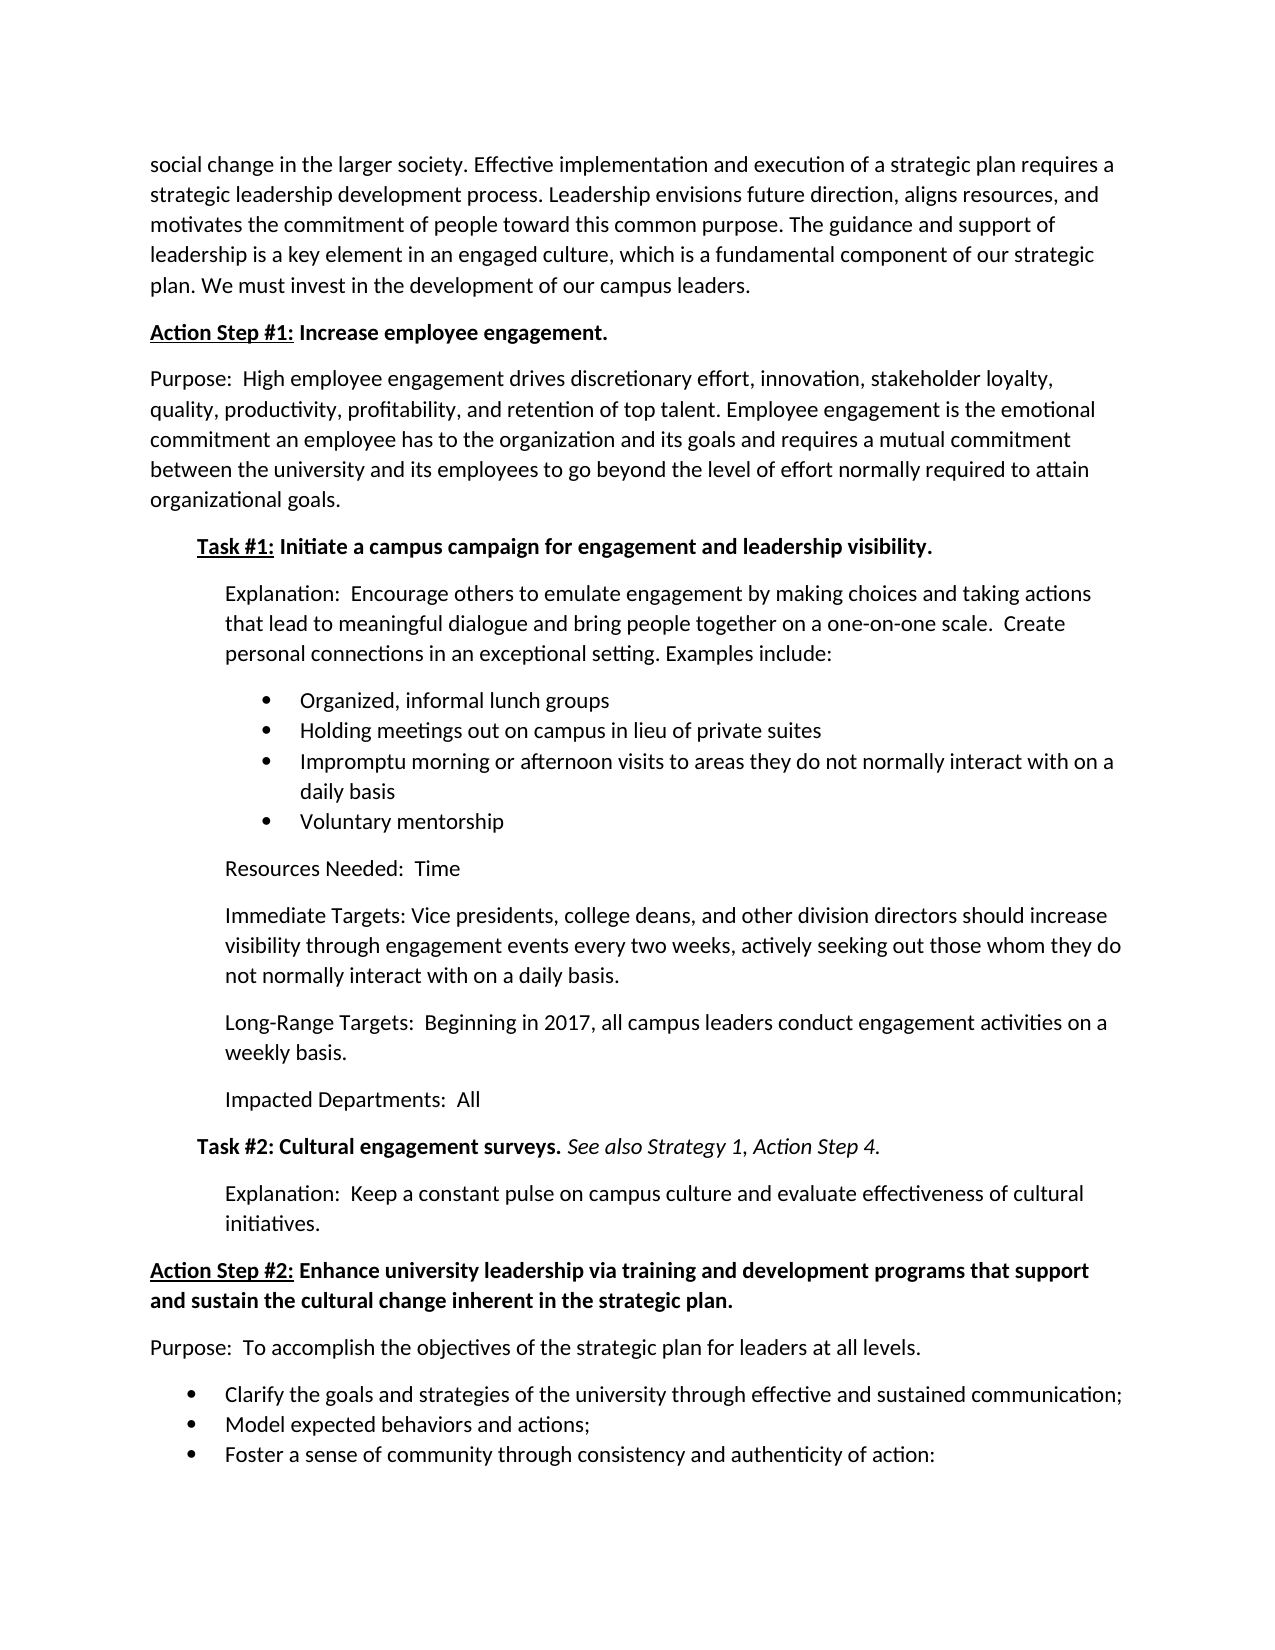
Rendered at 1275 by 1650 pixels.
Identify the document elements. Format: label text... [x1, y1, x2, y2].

text Task #1: Initiate a campus campaign for engagement and leadership visibility. [197, 532, 1125, 560]
text Purpose: High employee engagement drives discretionary effort, innovation, stakeholder loyalty, quality, productivity, profitability, and retention of top talent. Employee engagement is the emotional commitment an employee has to the organization and its goals and requires a mutual commitment between the university and its employees to go beyond the level of effort normally required to attain organizational goals. [150, 364, 1125, 513]
list Model expected behaviors and actions; [187, 1410, 1125, 1438]
list Foster a sense of community through consistency and authenticity of action: [187, 1441, 1125, 1469]
list Clarify the goals and strategies of the university through effective and sustained communication; [187, 1380, 1125, 1408]
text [150, 150, 1125, 299]
text Task #2: Cultural engagement surveys. See also Strategy 1, Action Step 4. [197, 1132, 1125, 1160]
text Long-Range Targets: Beginning in 2017, all campus leaders conduct engagement activities on a weekly basis. [225, 1008, 1125, 1067]
text Action Step #1: Increase employee engagement. [150, 318, 1125, 346]
text Purpose: To accomplish the objectives of the strategic plan for leaders at all levels. [150, 1333, 1125, 1361]
list Holding meetings out on campus in lieu of private suites [262, 717, 1125, 745]
list Organized, informal lunch groups [262, 686, 1125, 714]
text Impacted Departments: All [225, 1085, 1125, 1113]
text Explanation: Encourage others to emulate engagement by making choices and taking actions that lead to meaningful dialogue and bring people together on a one-on-one scale. Create personal connections in an exceptional setting. Examples include: [225, 579, 1125, 668]
text Immediate Targets: Vice presidents, college deans, and other division directors should increase visibility through engagement events every two weeks, actively seeking out those whom they do not normally interact with on a daily basis. [225, 901, 1125, 989]
text Resources Needed: Time [225, 854, 1125, 882]
text Explanation: Keep a constant pulse on campus culture and evaluate effectiveness of cultural initiatives. [225, 1179, 1125, 1237]
list Impromptu morning or afternoon visits to areas they do not normally interact with on a daily basis [262, 747, 1125, 805]
text Action Step #2: Enhance university leadership via training and development programs that support and sustain the cultural change inherent in the strategic plan. [150, 1256, 1125, 1314]
list Voluntary mentorship [262, 807, 1125, 835]
